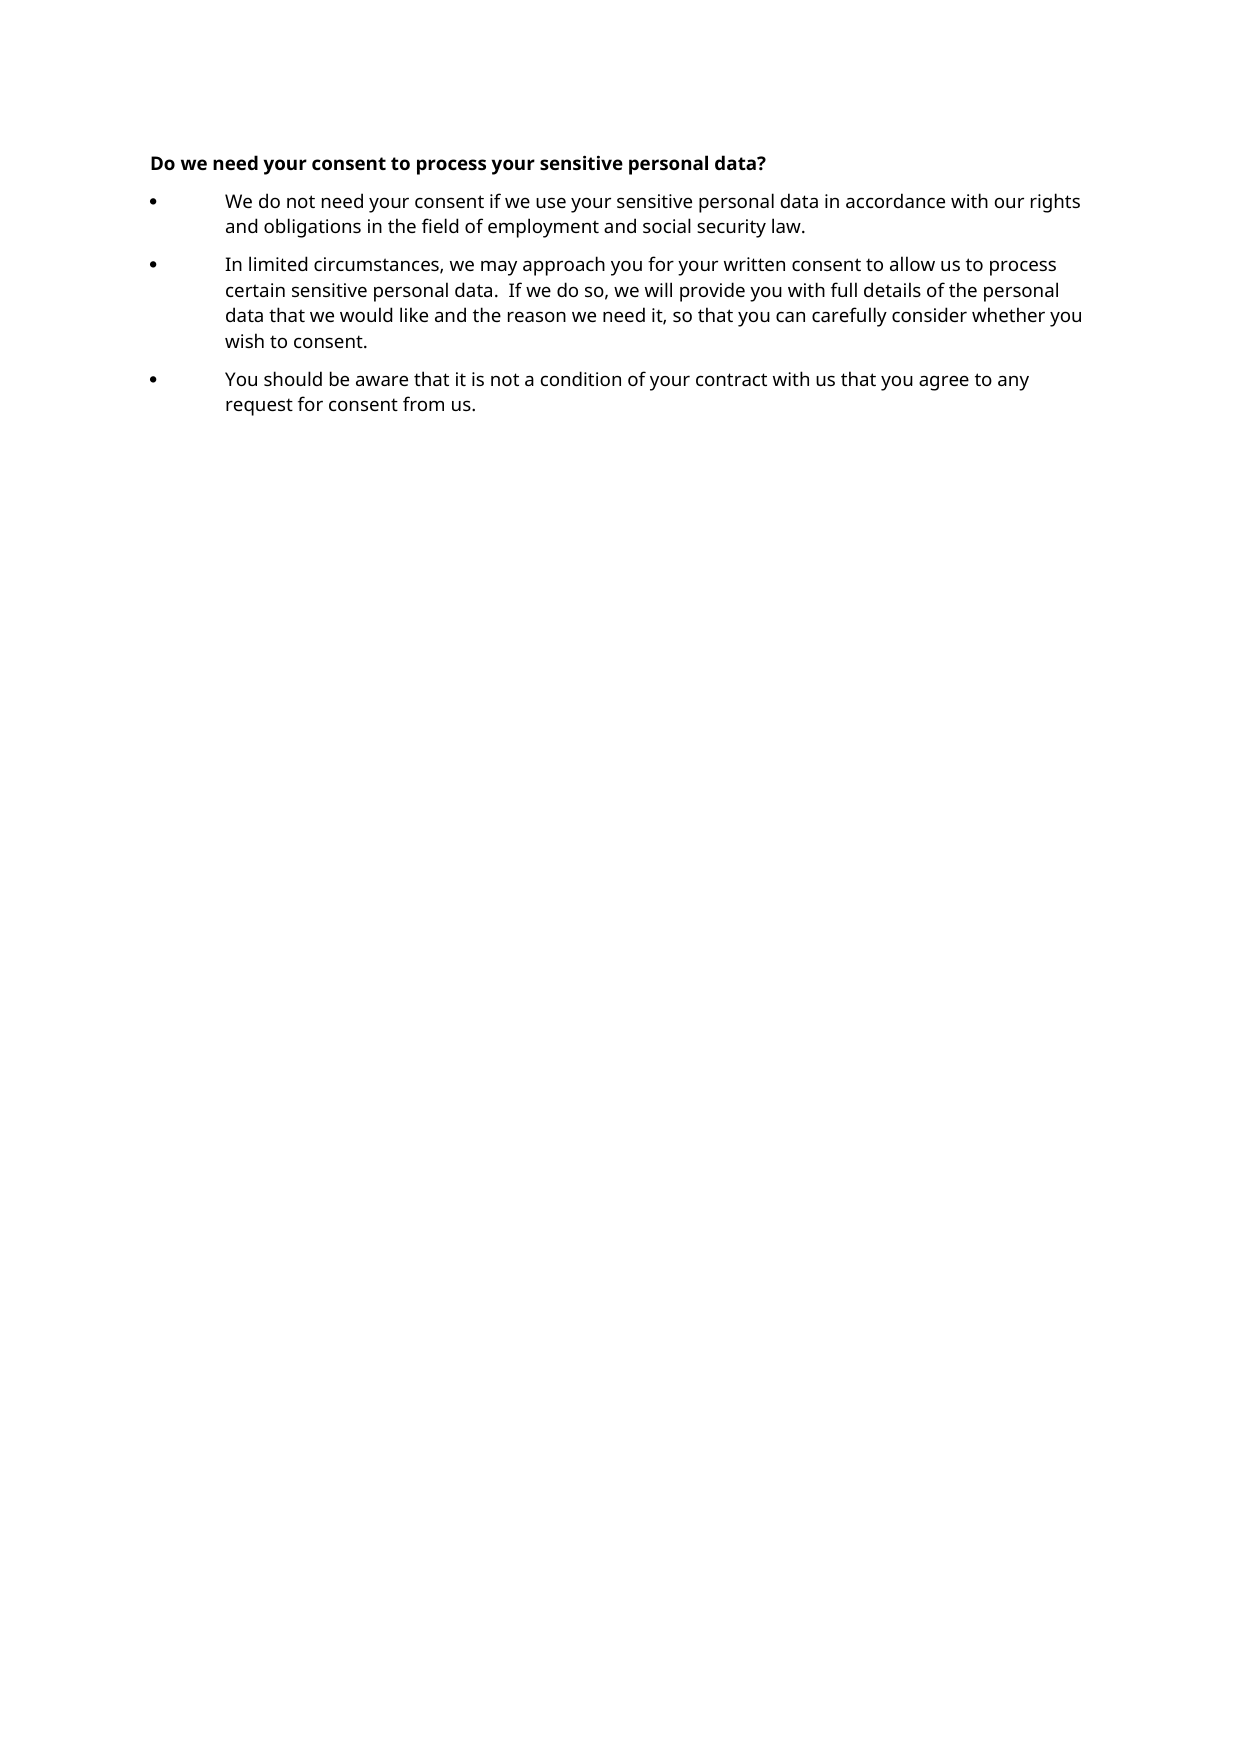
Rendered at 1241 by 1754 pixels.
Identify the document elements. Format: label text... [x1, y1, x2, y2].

list You should be aware that it is not a condition of your contract with us that you agree to any request for consent from us. [150, 366, 1090, 417]
list In limited circumstances, we may approach you for your written consent to allow us to process certain sensitive personal data. If we do so, we will provide you with full details of the personal data that we would like and the reason we need it, so that you can carefully consider whether you wish to consent. [150, 252, 1090, 354]
list We do not need your consent if we use your sensitive personal data in accordance with our rights and obligations in the field of employment and social security law. [150, 188, 1090, 239]
text Do we need your consent to process your sensitive personal data? [150, 150, 1090, 176]
